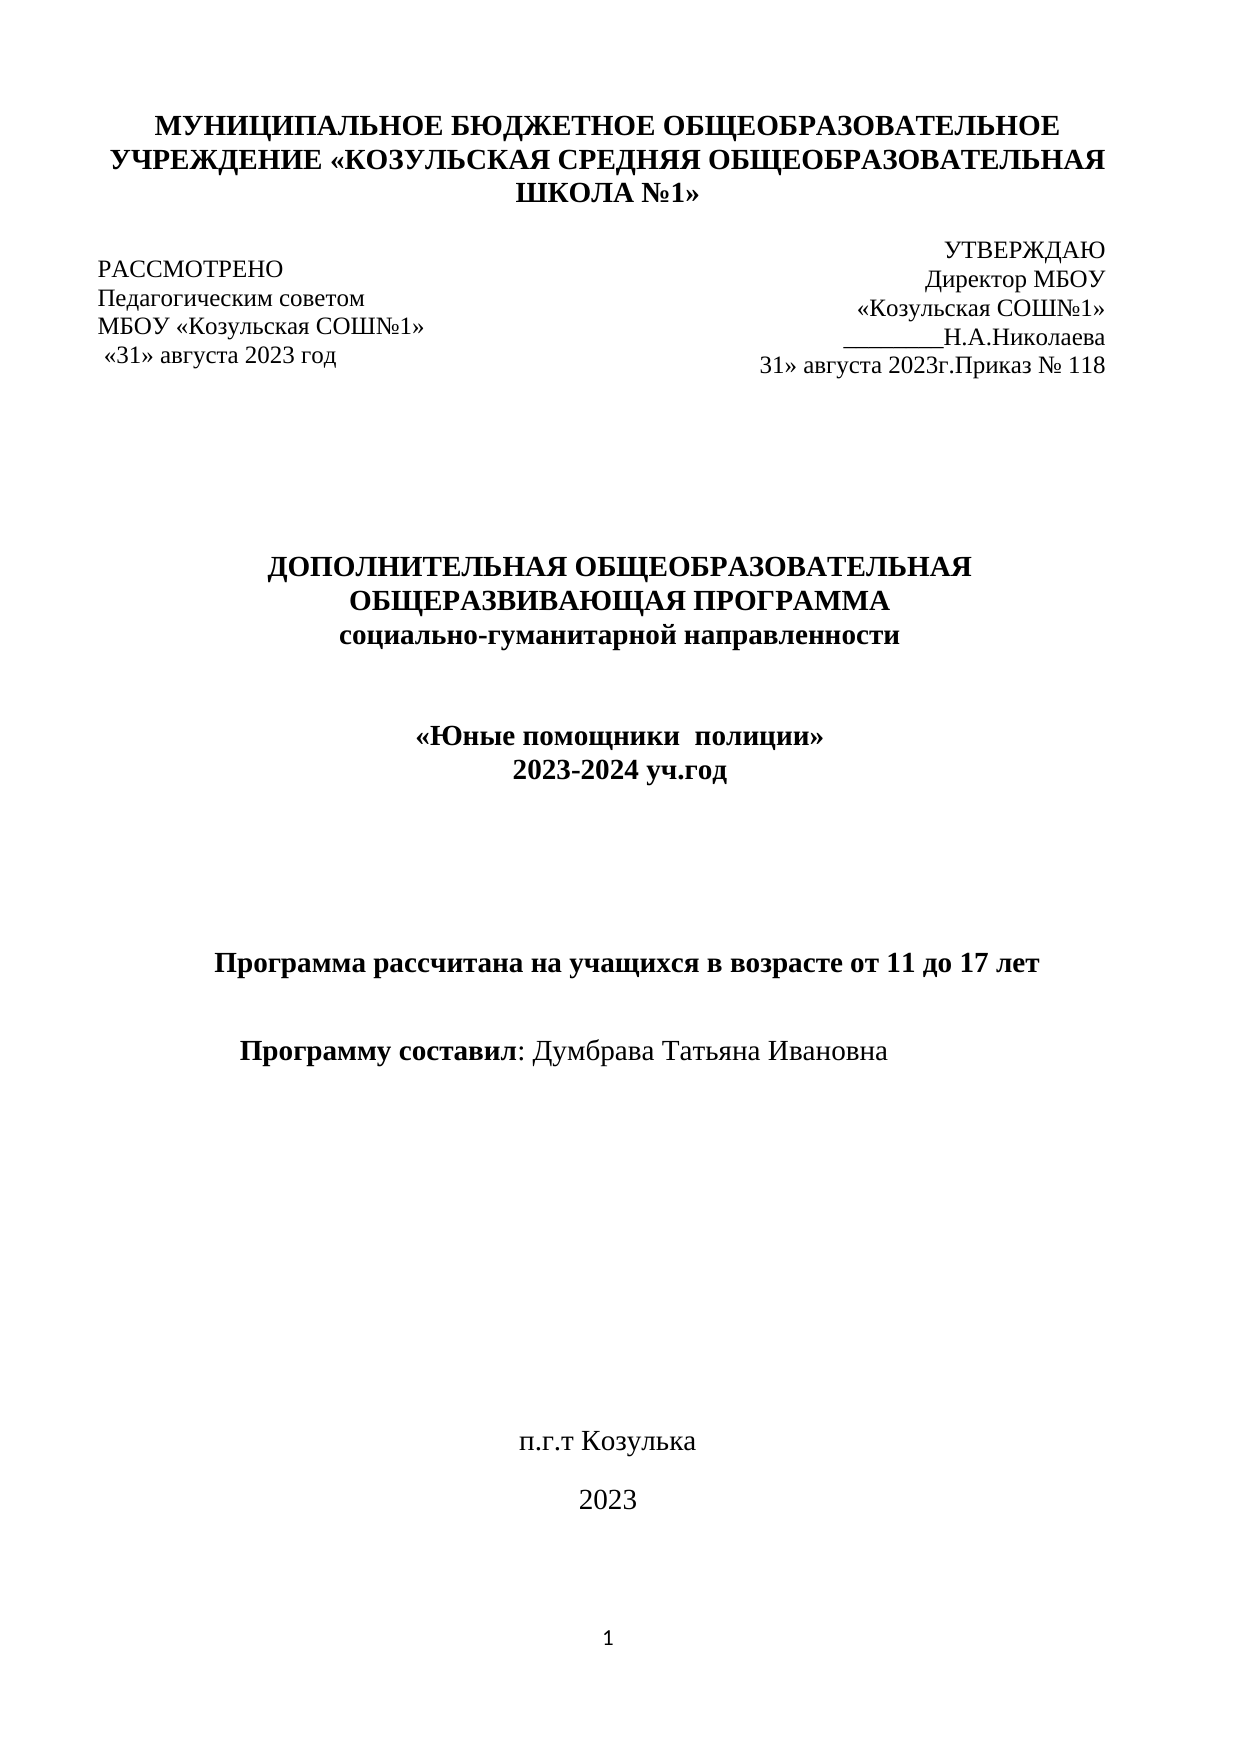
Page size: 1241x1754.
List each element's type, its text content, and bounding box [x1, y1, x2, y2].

text «Юные помощники полиции» [89, 718, 1151, 752]
text ДОПОЛНИТЕЛЬНАЯ ОБЩЕОБРАЗОВАТЕЛЬНАЯ [89, 549, 1151, 583]
text МУНИЦИПАЛЬНОЕ БЮДЖЕТНОЕ ОБЩЕОБРАЗОВАТЕЛЬНОЕ УЧРЕЖДЕНИЕ «КОЗУЛЬСКАЯ СРЕДНЯЯ ОБЩЕОБРАЗОВАТЕЛЬНАЯ ШКОЛА №1» [64, 108, 1151, 209]
text Программу составил: Думбрава Татьяна Ивановна [64, 1033, 1070, 1067]
text 2023-2024 уч.год [89, 752, 1151, 786]
text 2023 [64, 1482, 1151, 1516]
text Программа рассчитана на учащихся в возрасте от 11 до 17 лет [103, 946, 1151, 979]
text ОБЩЕРАЗВИВАЮЩАЯ ПРОГРАММА [89, 583, 1151, 617]
text социально-гуманитарной направленности [89, 617, 1151, 651]
text п.г.т Козулька [64, 1423, 1151, 1457]
